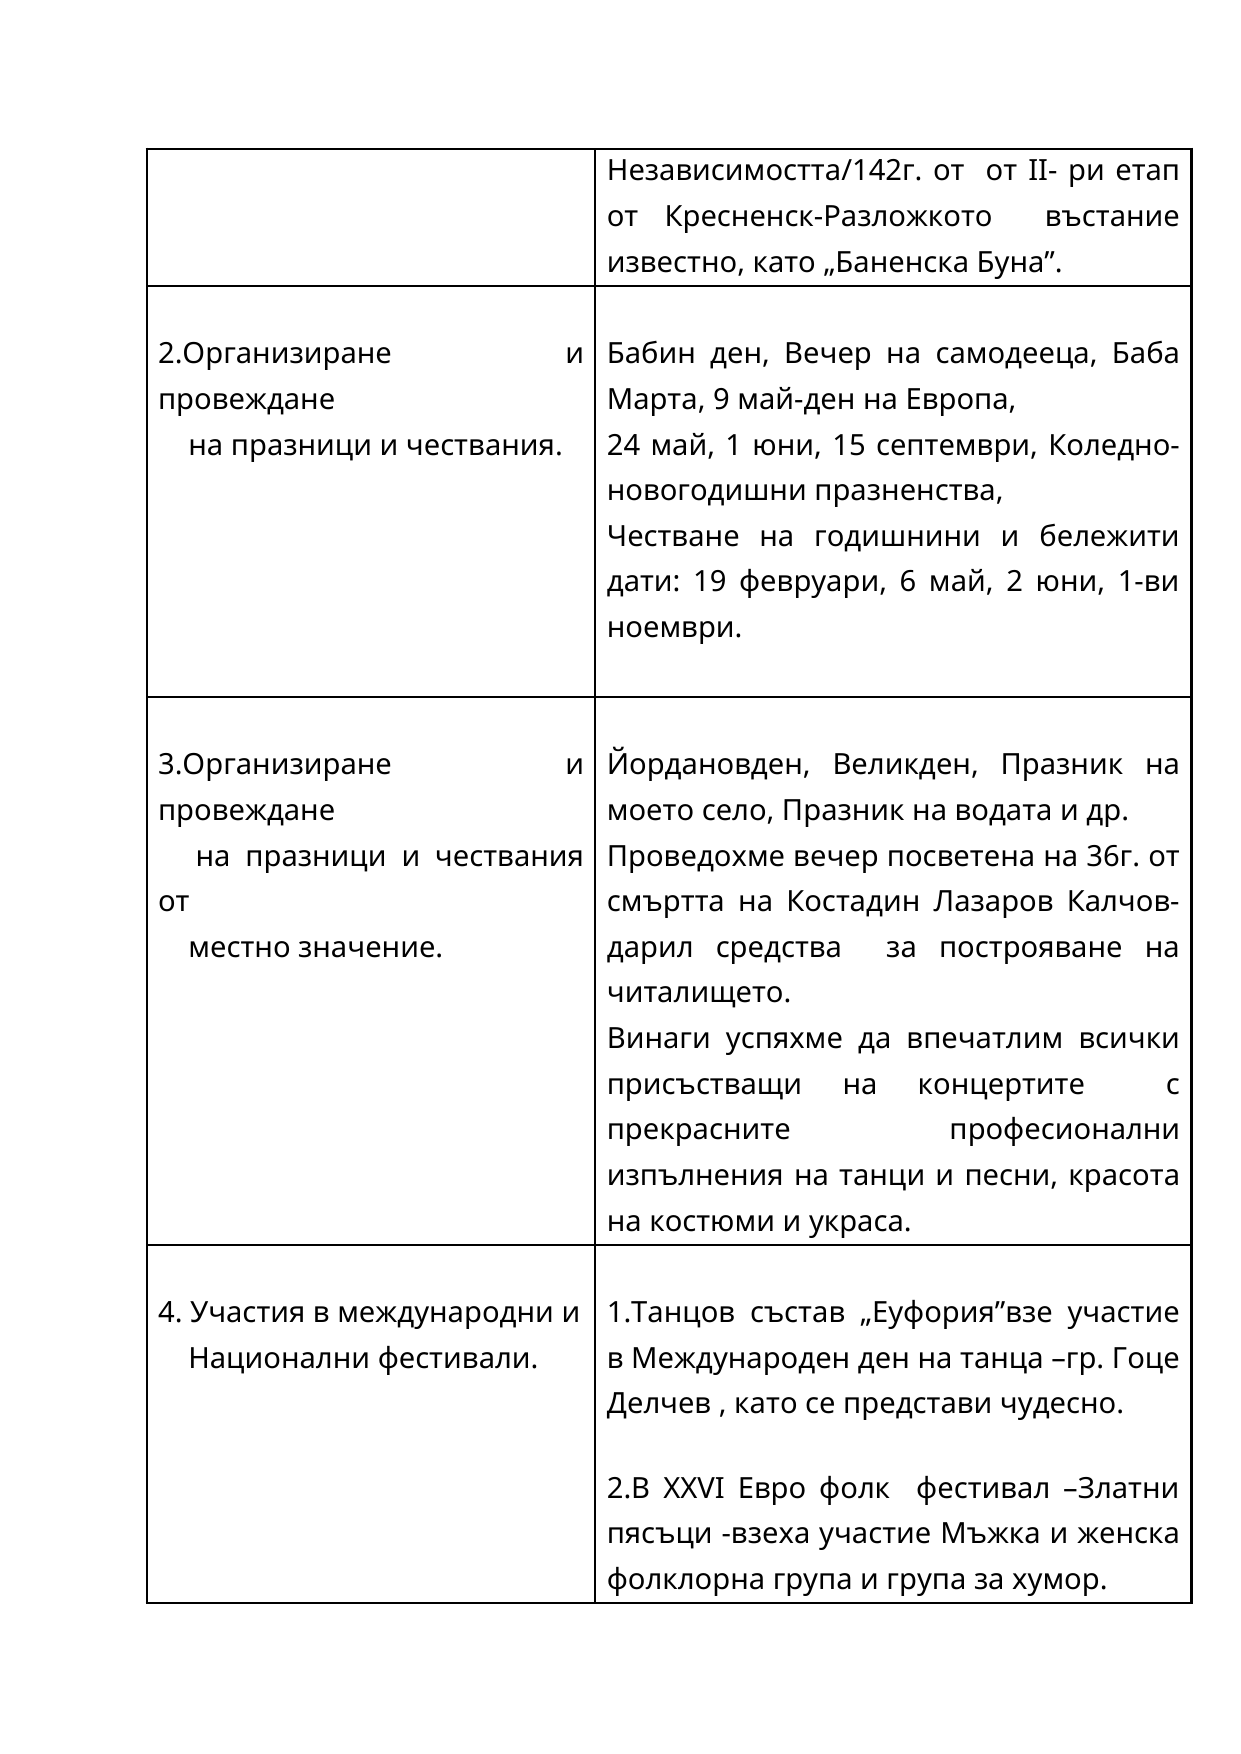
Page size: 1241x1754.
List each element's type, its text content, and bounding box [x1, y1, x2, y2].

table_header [596, 150, 1190, 285]
table_cell 3.Организиране и провеждане на празници и чествания от местно значение. [148, 698, 594, 1244]
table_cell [596, 1246, 1190, 1602]
table_cell Бабин ден, Вечер на самодееца, Баба Марта, 9 май-ден на Европа, 24 май, 1 юни, 15 септември, Коледно-новогодишни празненства, Честване на годишнини и бележити дати: 19 февруари, 6 май, 2 юни, 1-ви ноември. [596, 287, 1190, 696]
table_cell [148, 1246, 594, 1602]
table_cell 2.Организиране и провеждане на празници и чествания. [148, 287, 594, 696]
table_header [148, 150, 594, 285]
table_cell Йордановден, Великден, Празник на моето село, Празник на водата и др. Проведохме вечер посветена на 36г. от смъртта на Костадин Лазаров Калчов- дарил средства за построяване на читалището. Винаги успяхме да впечатлим всички присъстващи на концертите с прекрасните професионални изпълнения на танци и песни, красота на костюми и украса. [596, 698, 1190, 1244]
